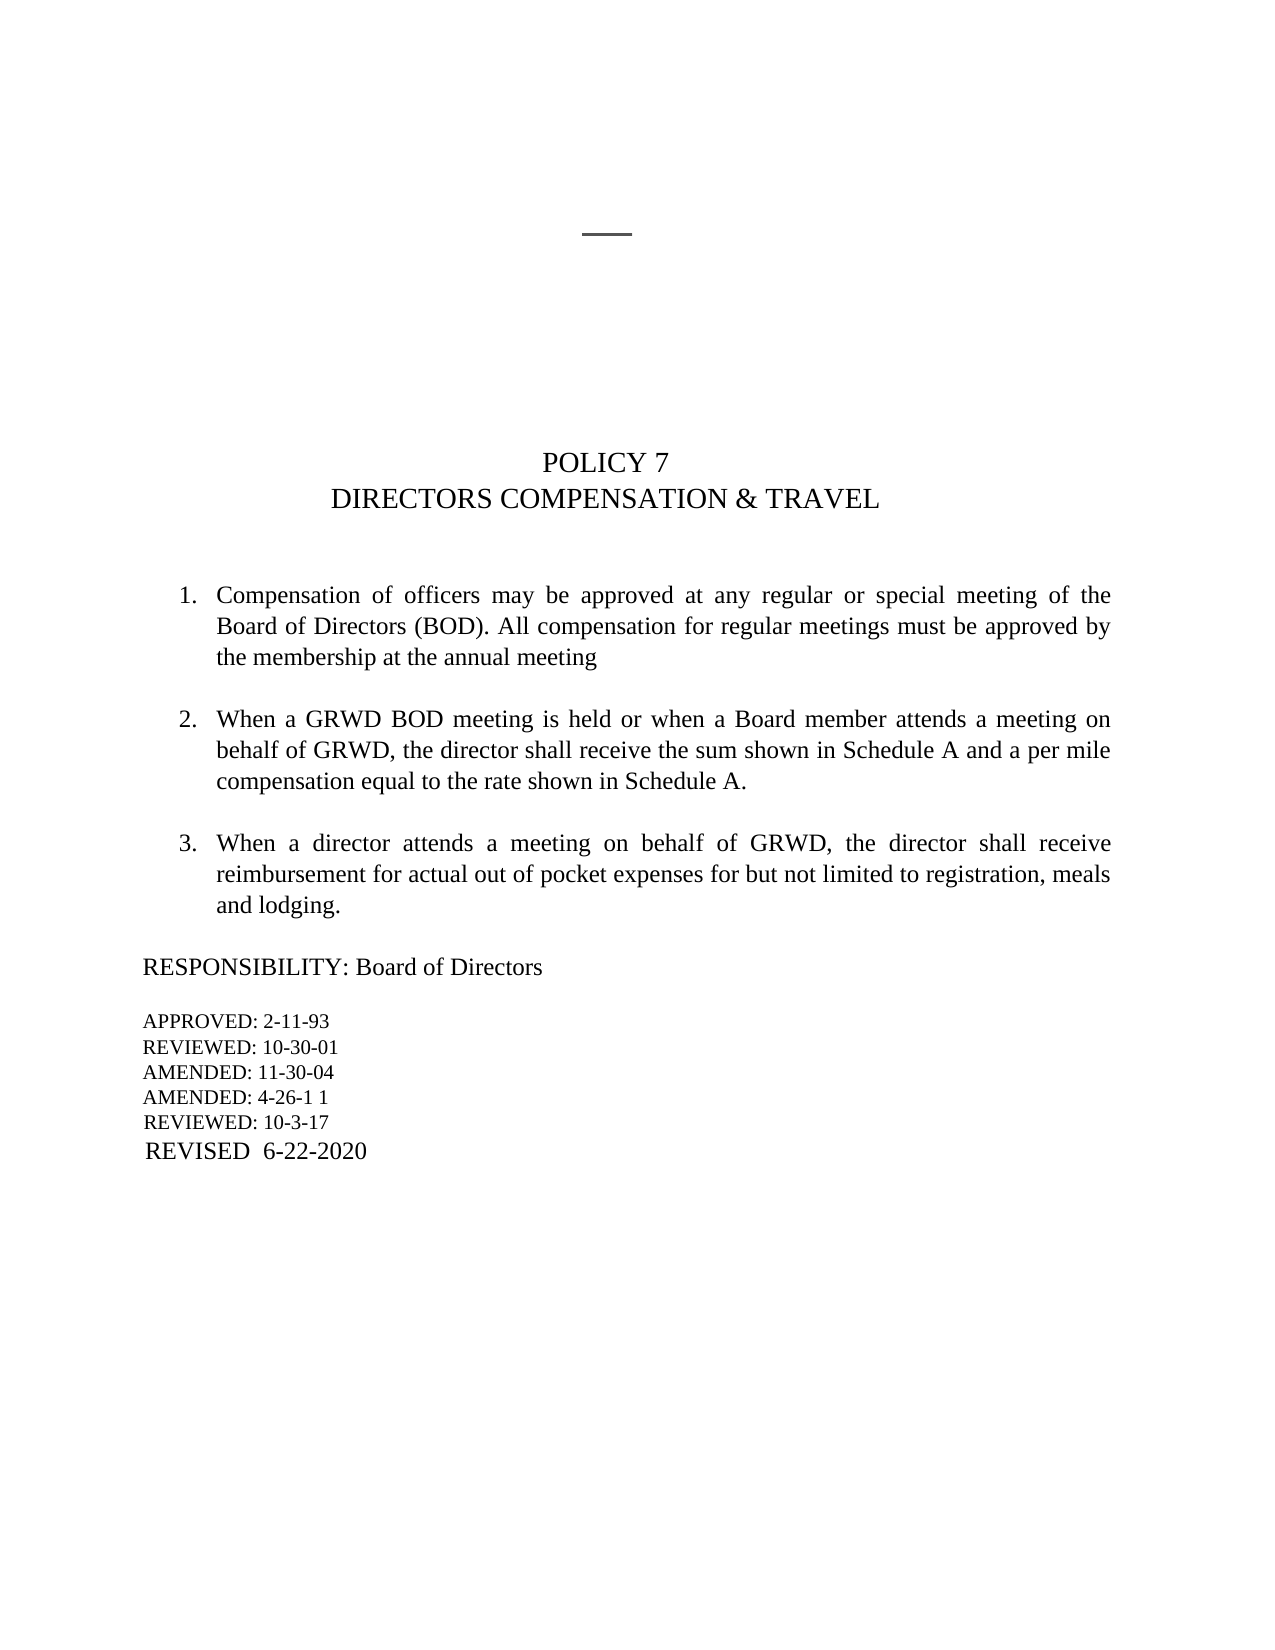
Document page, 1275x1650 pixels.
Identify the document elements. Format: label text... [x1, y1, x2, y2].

text AMENDED: 4-26-1 1 [142, 1085, 509, 1109]
list Compensation of officers may be approved at any regular or special meeting of the Board of Directors (BOD). All compensation for regular meetings must be approved by the membership at the annual meeting [178, 580, 1112, 671]
text Directors Compensation & travel [142, 482, 1069, 515]
text POLICY 7 [142, 445, 1069, 479]
text REVISED 6-22-2020 [145, 1136, 1139, 1164]
list When a director attends a meeting on behalf of GRWD, the director shall receive reimbursement for actual out of pocket expenses for but not limited to registration, meals and lodging. [178, 828, 1112, 919]
subtitle REVIEWED: 10-3-17 [143, 1110, 1096, 1134]
text APPROVED: 2-11-93 [142, 1009, 1139, 1033]
text RESPONSIBILITY: Board of Directors [142, 952, 1139, 981]
list When a GRWD BOD meeting is held or when a Board member attends a meeting on behalf of GRWD, the director shall receive the sum shown in Schedule A and a per mile compensation equal to the rate shown in Schedule A. [178, 704, 1112, 794]
text REVIEWED: 10-30-01 [142, 1035, 1139, 1059]
text AMENDED: 11-30-04 [142, 1060, 1139, 1084]
